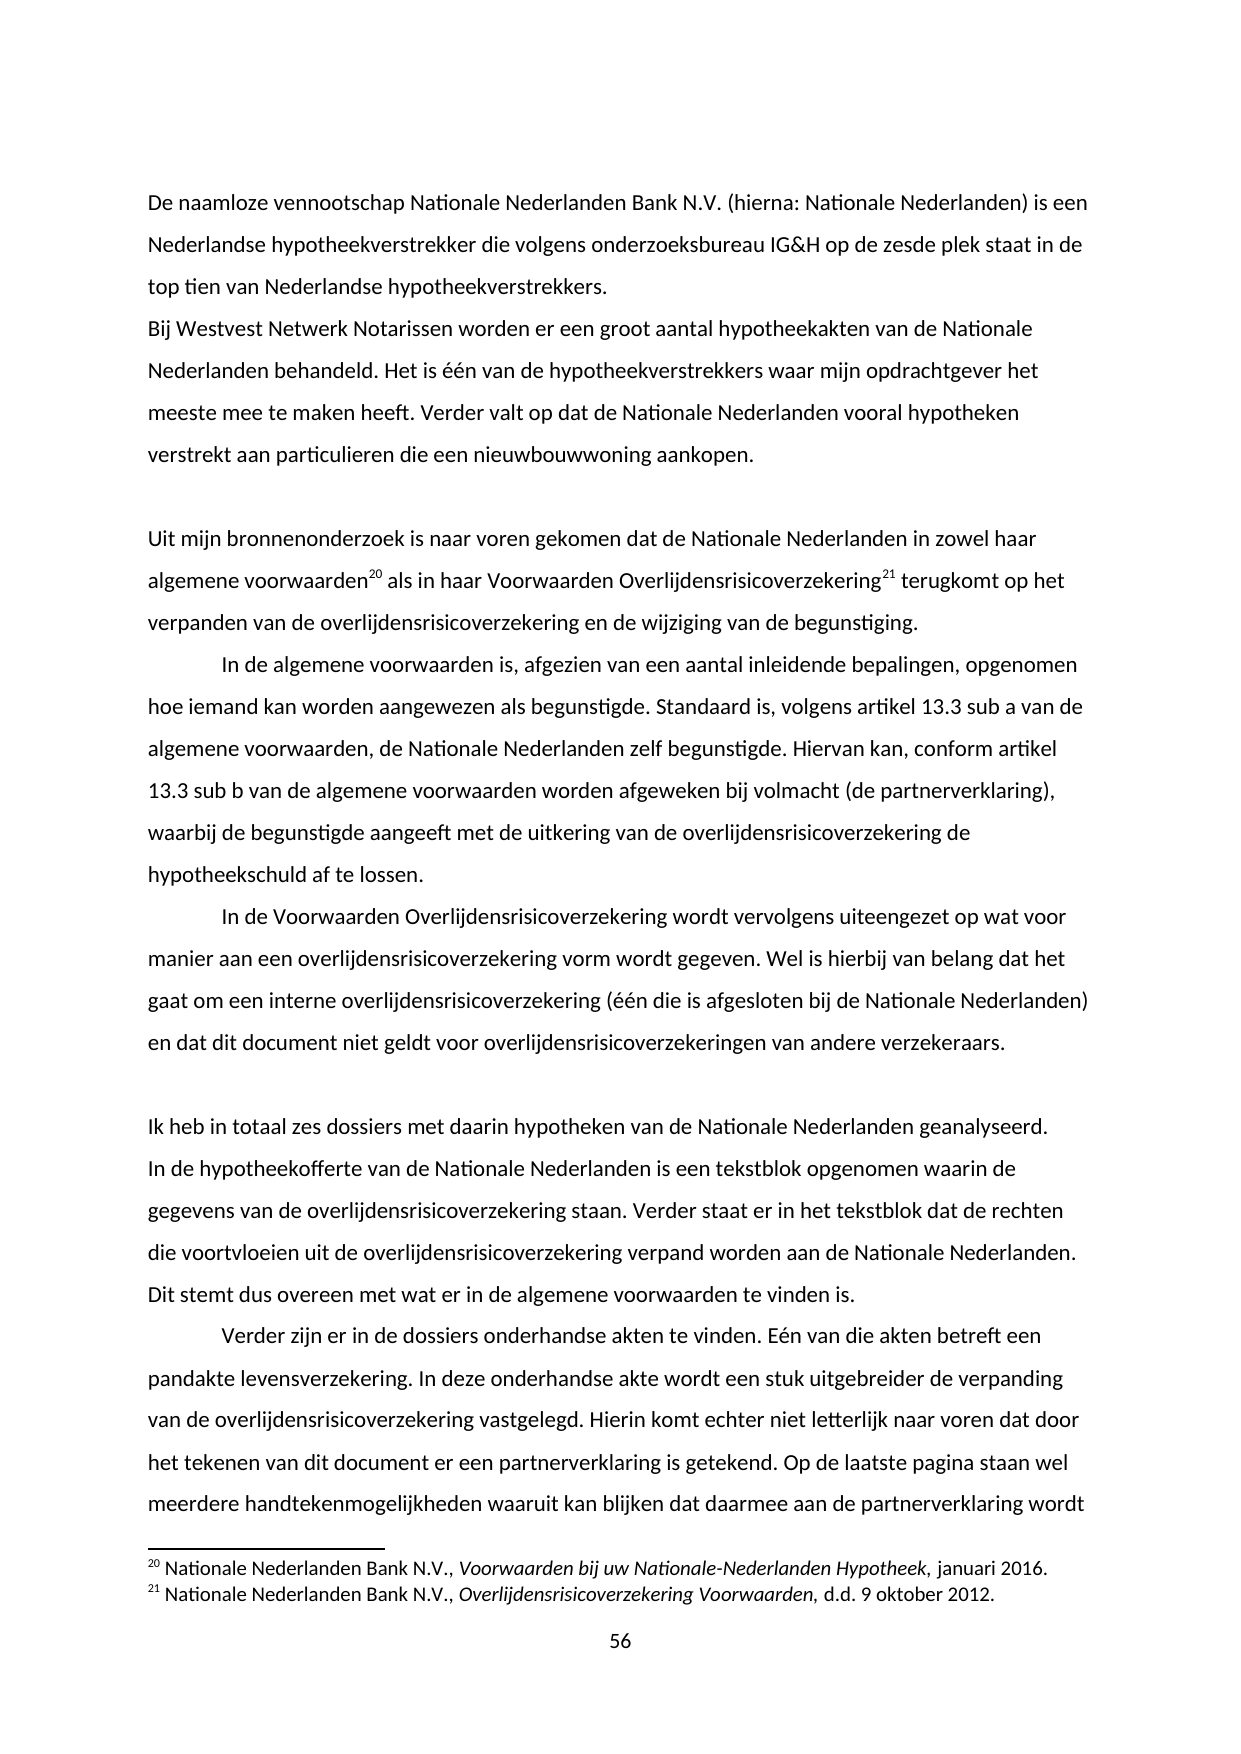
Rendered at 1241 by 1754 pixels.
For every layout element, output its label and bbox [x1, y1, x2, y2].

text [148, 148, 1093, 1518]
